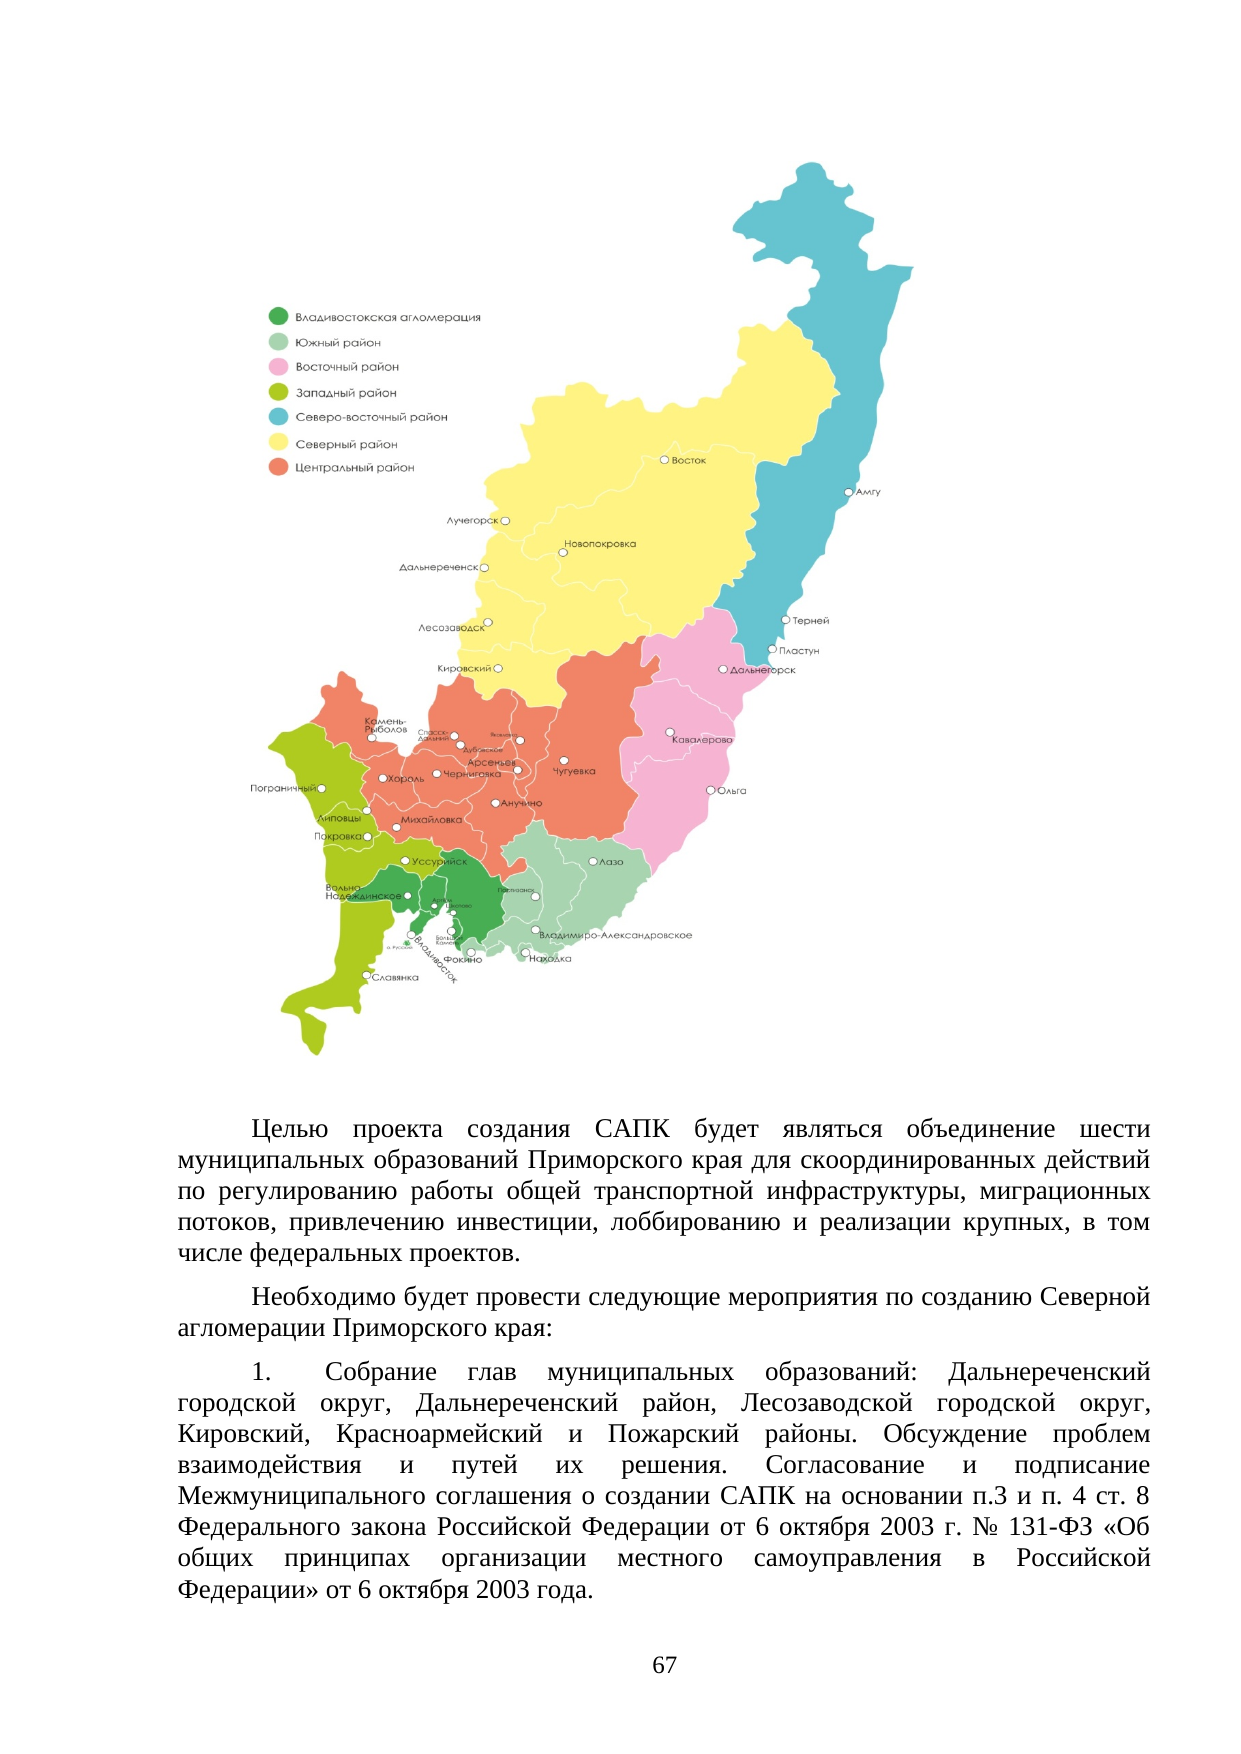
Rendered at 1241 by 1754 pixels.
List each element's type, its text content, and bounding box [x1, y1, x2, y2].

picture [251, 161, 915, 1056]
text Целью проекта создания САПК будет являться объединение шести муниципальных образований Приморского края для скоординированных действий по регулированию работы общей транспортной инфраструктуры, миграционных потоков, привлечению инвестиции, лоббированию и реализации крупных, в том числе федеральных проектов. [177, 1112, 1152, 1267]
text Необходимо будет провести следующие мероприятия по созданию Северной агломерации Приморского края: [177, 1280, 1152, 1342]
text 1. Собрание глав муниципальных образований: Дальнереченский городской округ, Дальнереченский район, Лесозаводской городской округ, Кировский, Красноармейский и Пожарский районы. Обсуждение проблем взаимодействия и путей их решения. Согласование и подписание Межмуниципального соглашения о создании САПК на основании п.3 и п. 4 ст. 8 Федерального закона Российской Федерации от 6 октября 2003 г. № 131-ФЗ «Об общих принципах организации местного самоуправления в Российской Федерации» от 6 октября 2003 года. [177, 1355, 1152, 1604]
